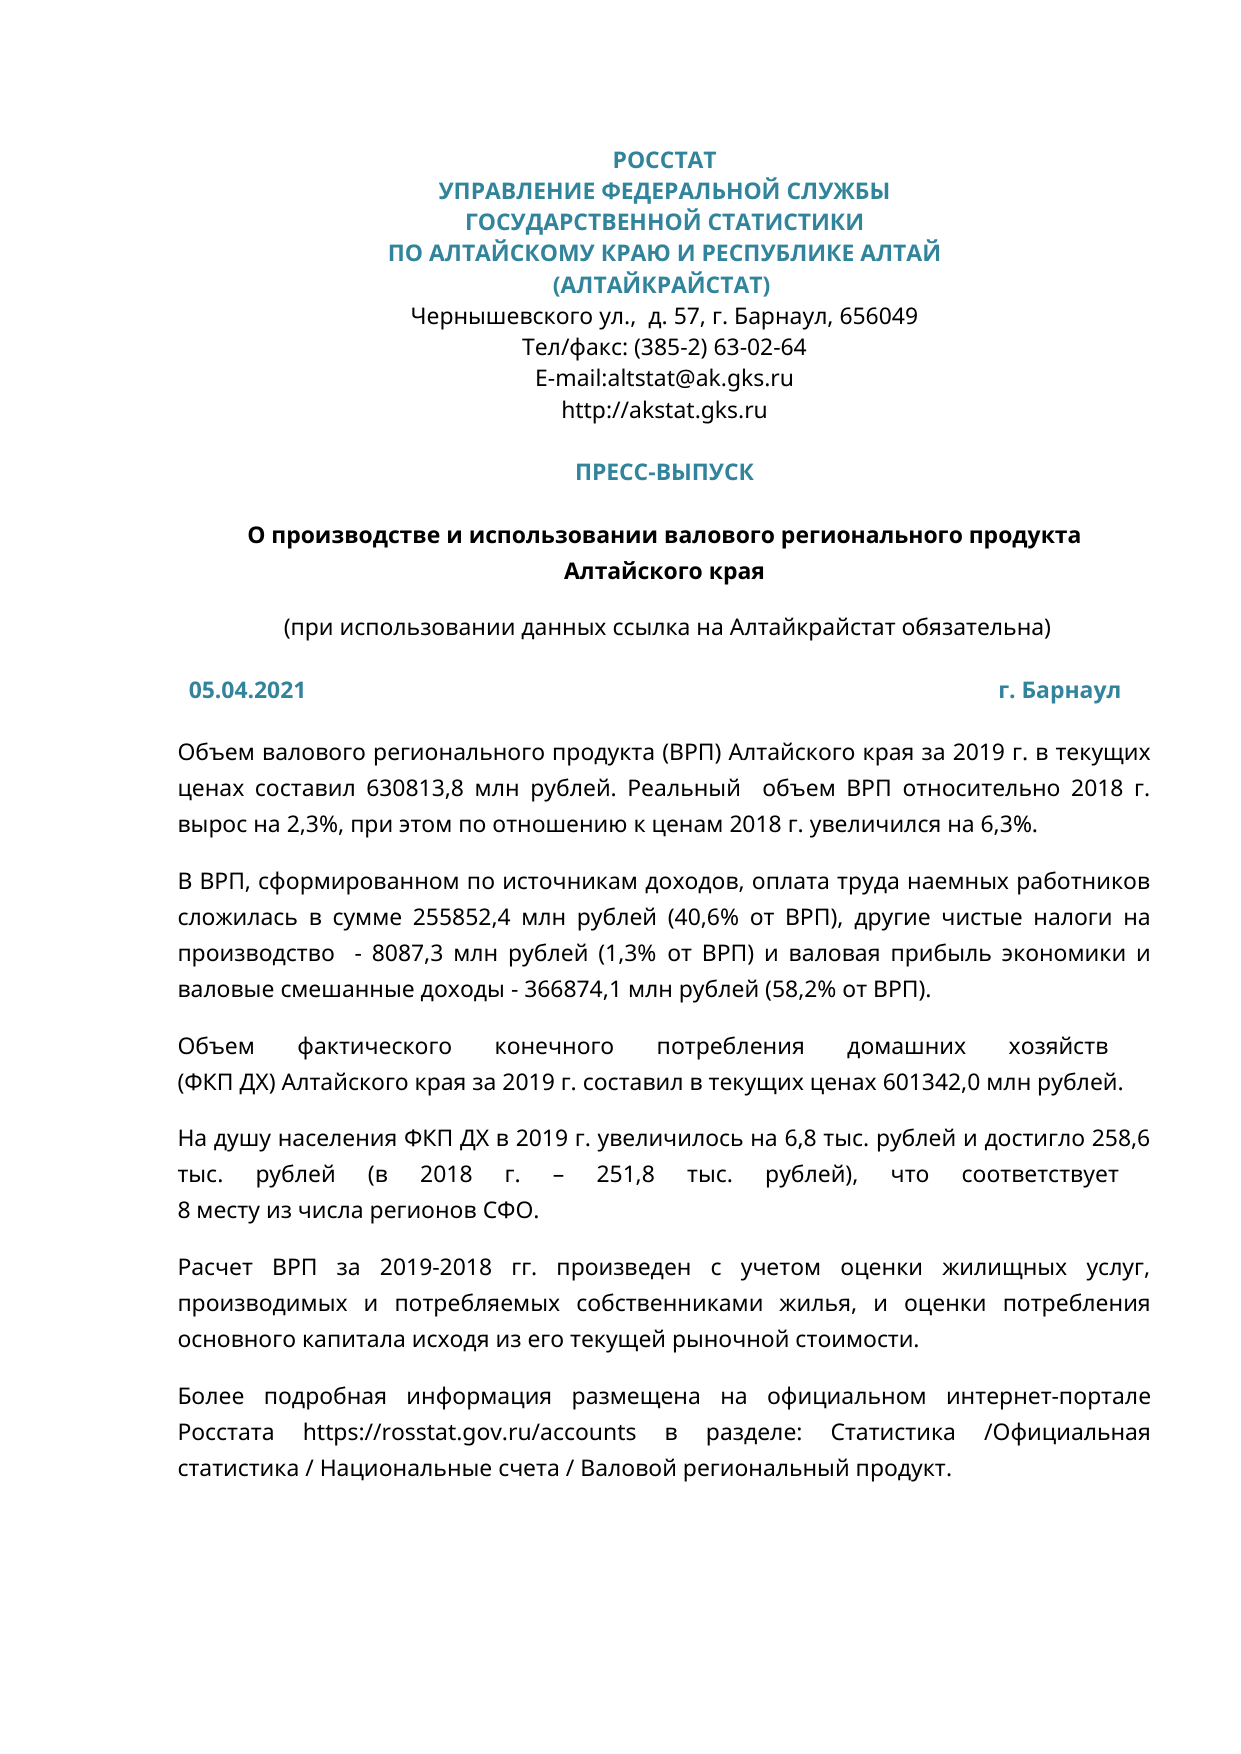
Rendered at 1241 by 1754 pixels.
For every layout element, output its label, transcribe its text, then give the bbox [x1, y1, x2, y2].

text Объем валового регионального продукта (ВРП) Алтайского края за 2019 г. в текущих ценах составил 630813,8 млн рублей. Реальный объем ВРП относительно 2018 г. вырос на 2,3%, при этом по отношению к ценам 2018 г. увеличился на 6,3%. [177, 736, 1152, 839]
text В ВРП, сформированном по источникам доходов, оплата труда наемных работников сложилась в сумме 255852,4 млн рублей (40,6% от ВРП), другие чистые налоги на производство - 8087,3 млн рублей (1,3% от ВРП) и валовая прибыль экономики и валовые смешанные доходы - 366874,1 млн рублей (58,2% от ВРП). [177, 865, 1152, 1004]
table_header г. Барнаул [951, 674, 1174, 736]
text ПРЕСС-ВЫПУСК [177, 456, 1152, 487]
text Объем фактического конечного потребления домашних хозяйств (ФКП ДХ) Алтайского края за 2019 г. составил в текущих ценах 601342,0 млн рублей. [177, 1029, 1152, 1097]
text (при использовании данных ссылка на Алтайкрайстат обязательна) [177, 611, 1152, 643]
text УПРАВЛЕНИЕ ФЕДЕРАЛЬНОЙ СЛУЖБЫ ГОСУДАРСТВЕННОЙ СТАТИСТИКИ [177, 175, 1152, 237]
text Более подробная информация размещена на официальном интернет-портале Росстата https://rosstat.gov.ru/accounts в разделе: Статистика /Официальная статистика / Национальные счета / Валовой региональный продукт. [177, 1379, 1152, 1483]
text Чернышевского ул., д. 57, г. Барнаул, 656049 [177, 300, 1152, 331]
text РОССТАТ [177, 144, 1152, 175]
text Тел/факс: (385-2) 63-02-64 [177, 331, 1152, 362]
text (АЛТАЙКРАЙСТАТ) [177, 269, 1152, 300]
text Расчет ВРП за 2019-2018 гг. произведен с учетом оценки жилищных услуг, производимых и потребляемых собственниками жилья, и оценки потребления основного капитала исходя из его текущей рыночной стоимости. [177, 1251, 1152, 1354]
text О производстве и использовании валового регионального продукта Алтайского края [177, 519, 1152, 586]
text E-mail:altstat@ak.gks.ru [177, 362, 1152, 394]
text На душу населения ФКП ДХ в 2019 г. увеличилось на 6,8 тыс. рублей и достигло 258,6 тыс. рублей (в 2018 г. – 251,8 тыс. рублей), что соответствует 8 месту из числа регионов СФО. [177, 1122, 1152, 1225]
text http://akstat.gks.ru [177, 394, 1152, 425]
text ПО АЛТАЙСКОМУ КРАЮ И РЕСПУБЛИКЕ АЛТАЙ [177, 237, 1152, 269]
table_header 05.04.2021 [177, 674, 951, 736]
